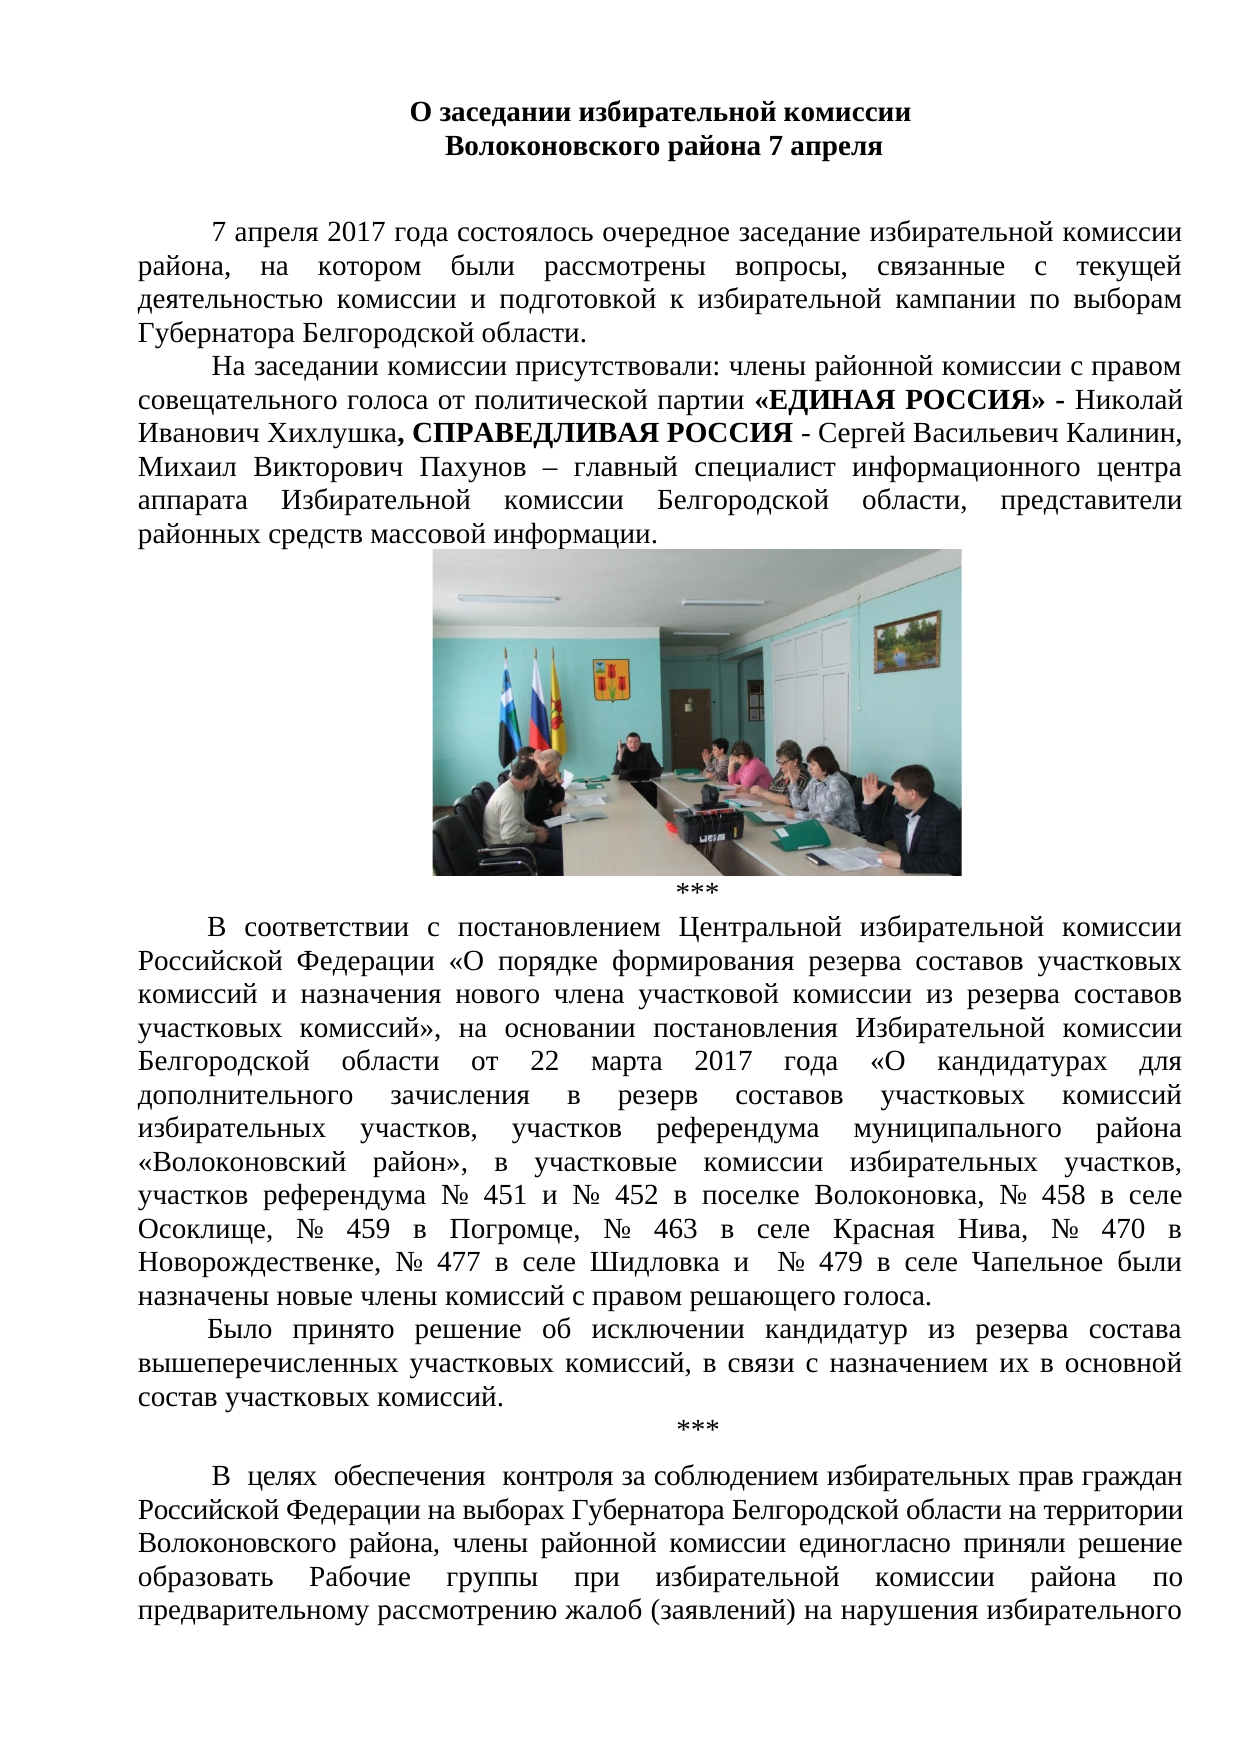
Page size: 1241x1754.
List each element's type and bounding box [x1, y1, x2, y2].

picture [432, 549, 962, 876]
table_header [136, 59, 1184, 1627]
